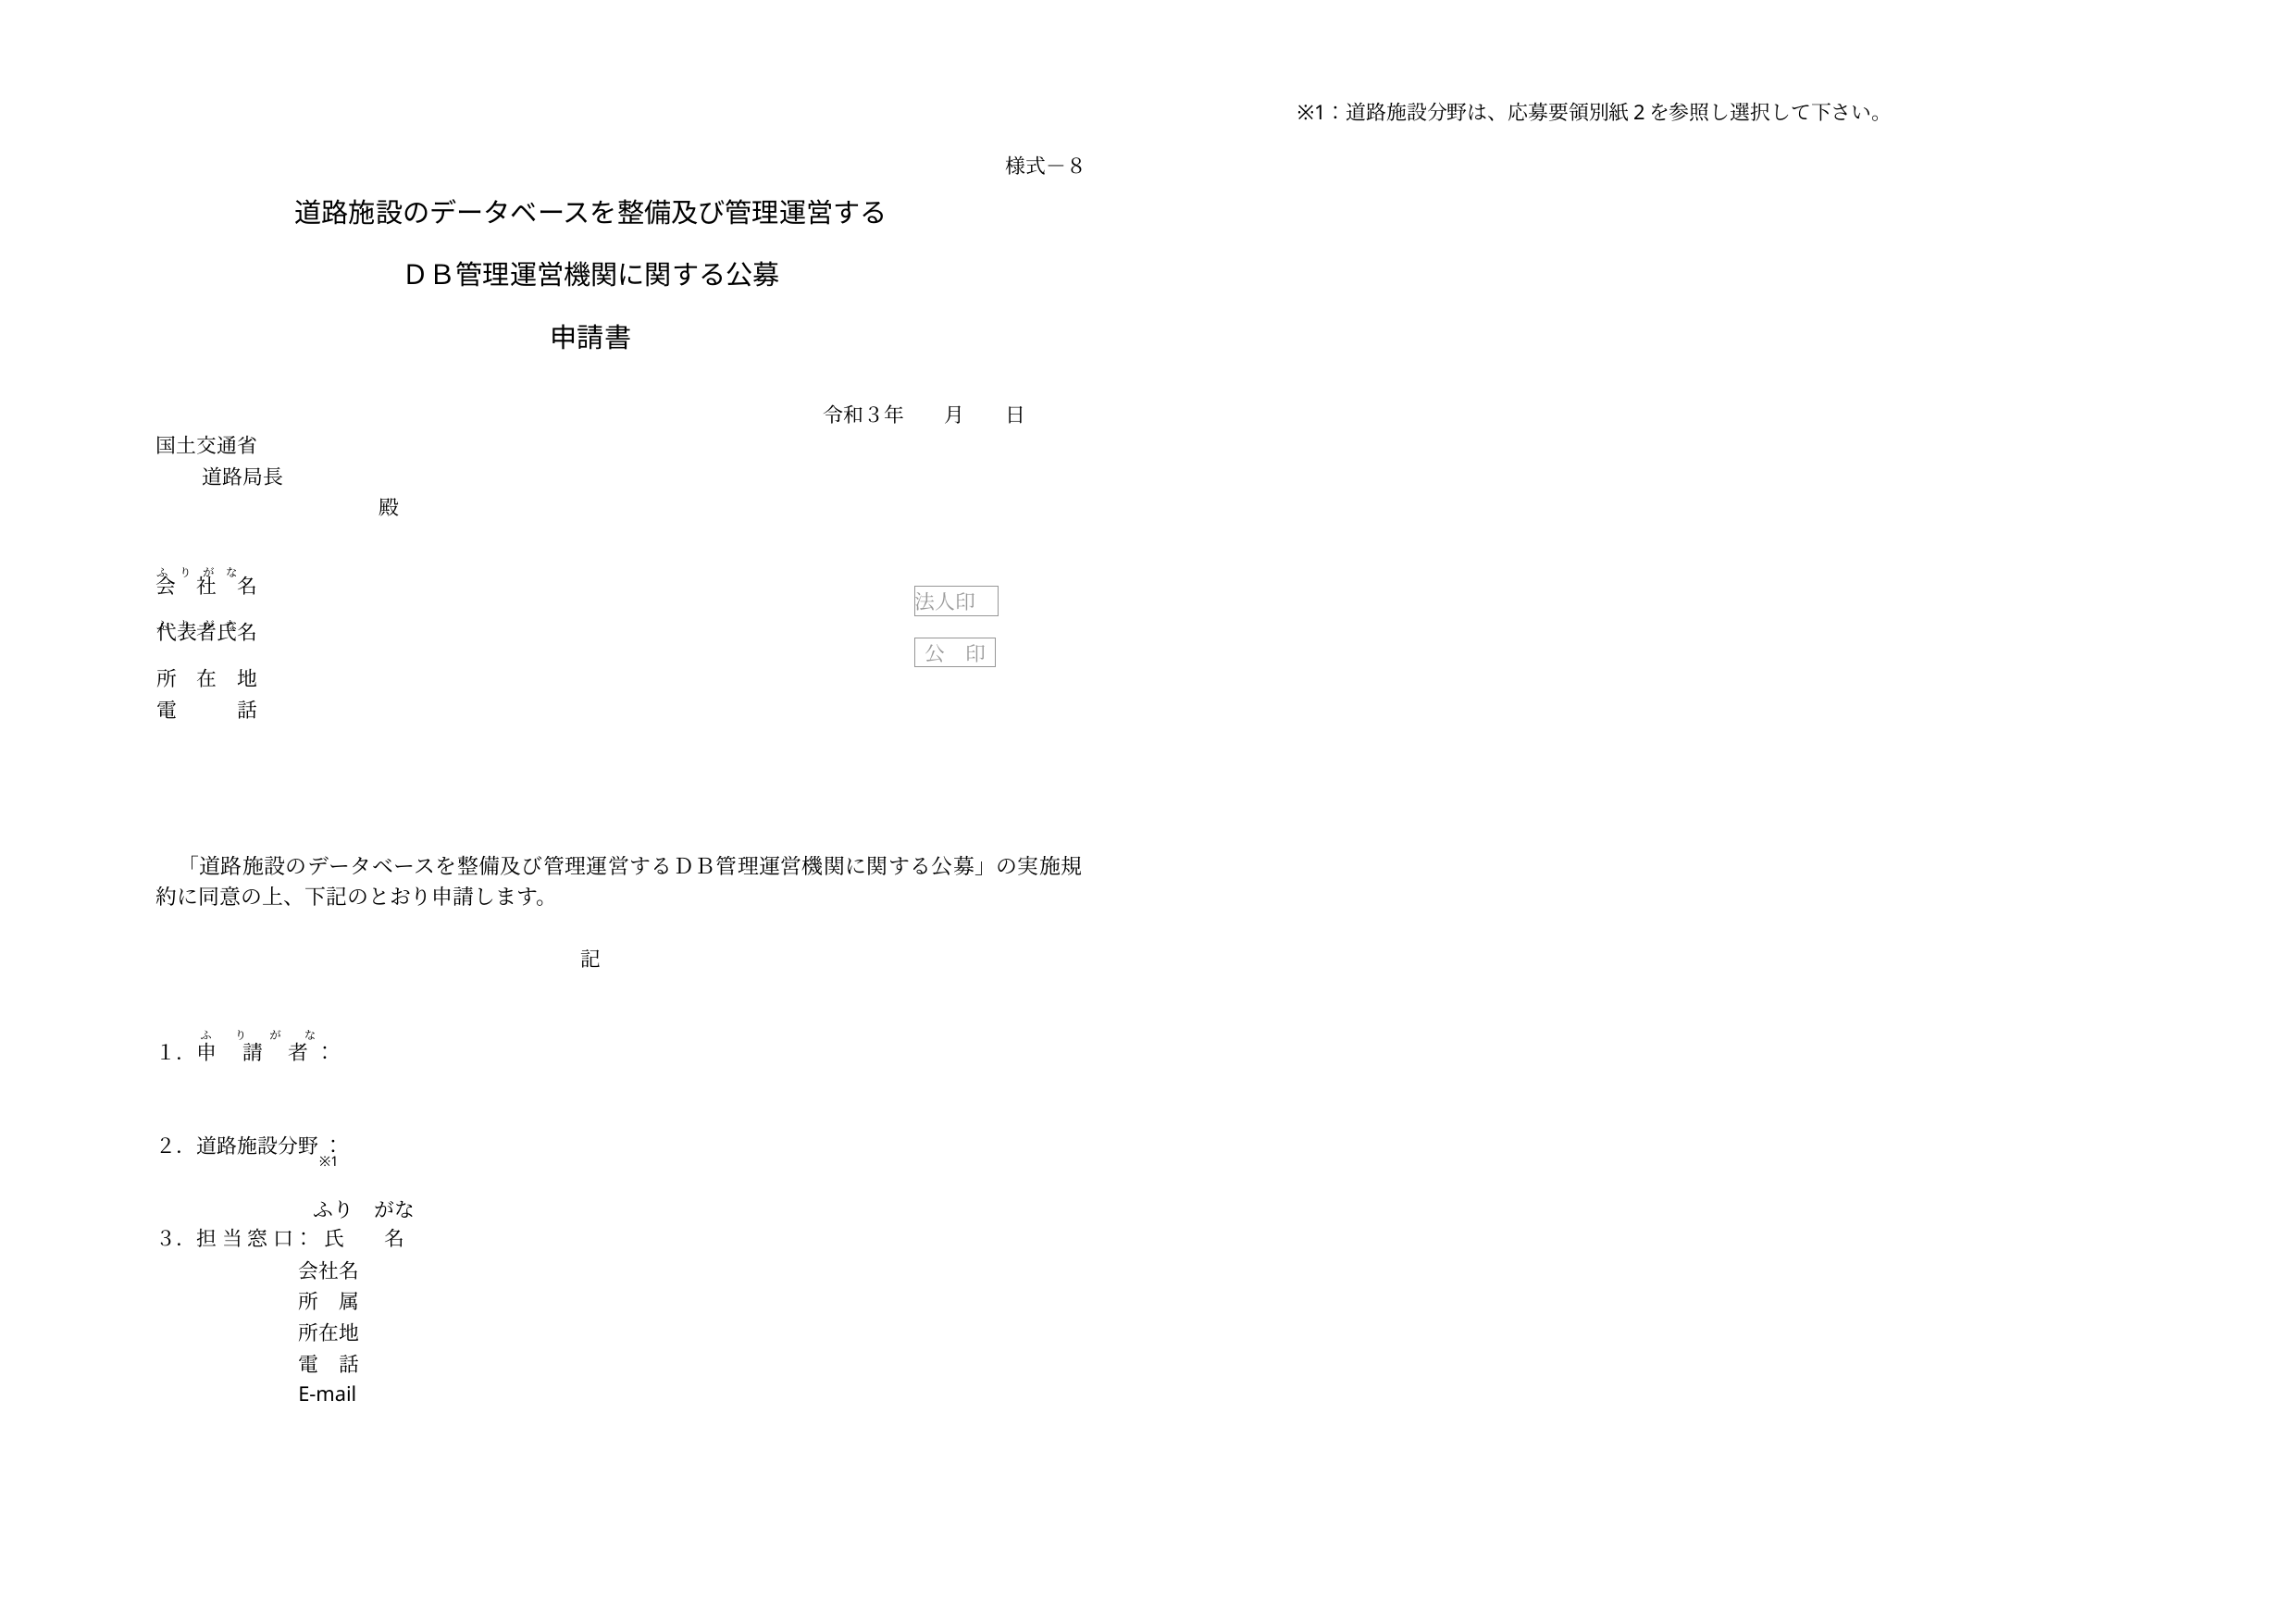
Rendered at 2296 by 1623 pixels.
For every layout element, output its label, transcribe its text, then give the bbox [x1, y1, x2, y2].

text １．申 請 者 ： [156, 1035, 1025, 1067]
text 道路局長 [156, 460, 1025, 491]
text 電 話 [156, 693, 1025, 725]
text 国土交通省 [156, 428, 1025, 460]
text 代表者氏名 [156, 615, 1025, 647]
text 所在地 [156, 1316, 1025, 1347]
text ３．担 当 窓 口： [156, 1191, 1025, 1254]
text 電 話 [156, 1347, 1025, 1378]
text 記 [156, 942, 1025, 973]
text ＤＢ管理運営機関に関する公募 [156, 242, 1025, 304]
text ※1：道路施設分野は、応募要領別紙2を参照し選択して下さい。 [1297, 95, 2166, 127]
text 令和３年 月 日 [156, 398, 1025, 428]
text 殿 [278, 491, 1025, 522]
text 会 社 名 [156, 569, 1025, 600]
text 所 属 [156, 1284, 1025, 1316]
text 会社名 [156, 1254, 1025, 1284]
text 道路施設のデータベースを整備及び管理運営する [156, 180, 1025, 242]
text ２．道路施設分野 ： [156, 1129, 1025, 1160]
text E-mail [156, 1378, 1025, 1409]
text 所 在 地 [156, 663, 1025, 693]
text 様式－８ [82, 151, 1086, 180]
text 申請書 [156, 304, 1025, 366]
text 「道路施設のデータベースを整備及び管理運営するＤＢ管理運営機関に関する公募」の実施規約に同意の上、下記のとおり申請します。 [156, 849, 1086, 911]
